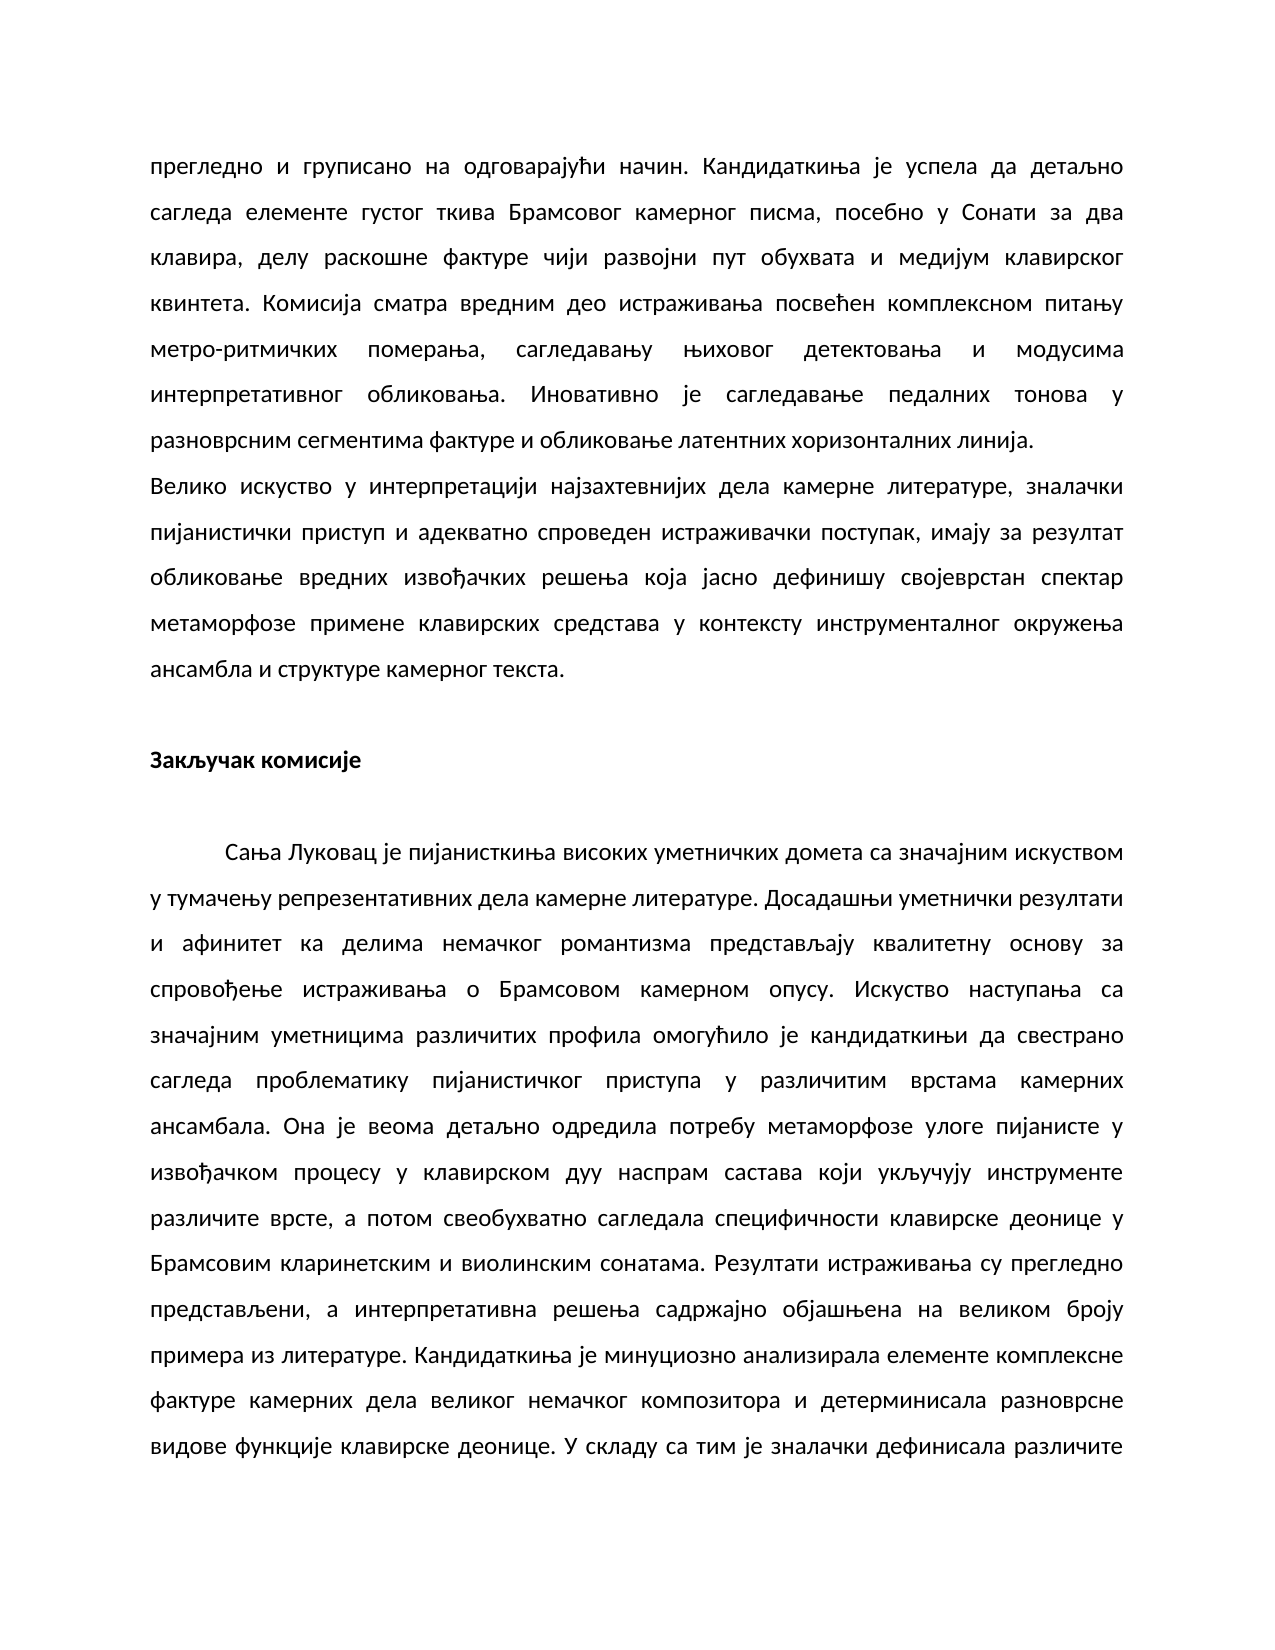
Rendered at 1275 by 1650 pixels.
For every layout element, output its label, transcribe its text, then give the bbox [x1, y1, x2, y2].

text Велико искуство у интерпретацији најзахтевнијих дела камерне литературе, зналачки пијанистички приступ и адекватно спроведен истраживачки поступак, имају за резултат обликовање вредних извођачких решења која јасно дефинишу својеврстан спектар метаморфозе примене клавирских средстава у контексту инструменталног окружења ансамбла и структуре камерног текста. [150, 470, 1125, 683]
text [150, 836, 1125, 1461]
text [150, 150, 1125, 455]
text Закључак комисије [150, 744, 1125, 775]
